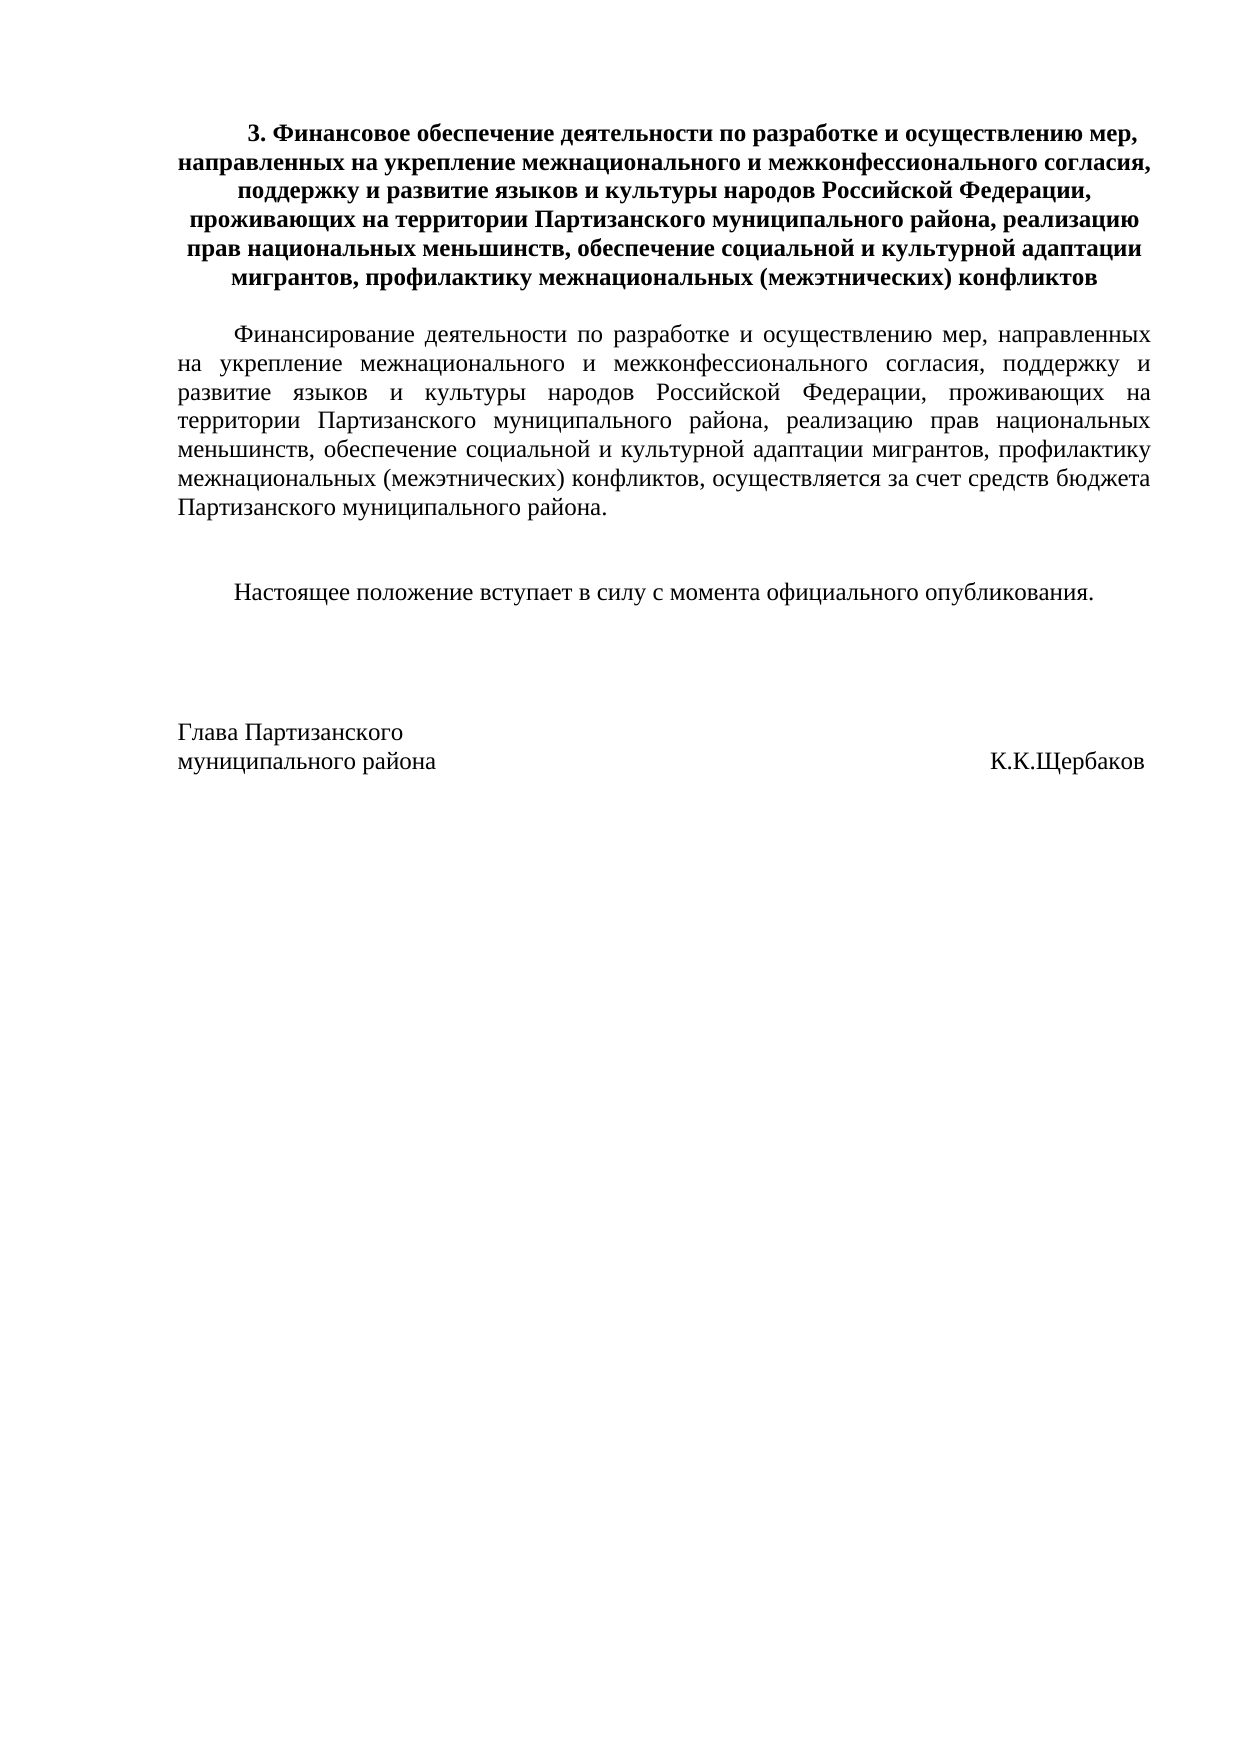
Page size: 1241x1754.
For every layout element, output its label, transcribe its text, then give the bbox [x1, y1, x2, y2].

text Глава Партизанского [177, 717, 1152, 746]
text 3. Финансовое обеспечение деятельности по разработке и осуществлению мер, направленных на укрепление межнационального и межконфессионального согласия, поддержку и развитие языков и культуры народов Российской Федерации, проживающих на территории Партизанского муниципального района, реализацию прав национальных меньшинств, обеспечение социальной и культурной адаптации мигрантов, профилактику межнациональных (межэтнических) конфликтов [177, 118, 1152, 291]
text муниципального района К.К.Щербаков [177, 746, 1152, 775]
text Финансирование деятельности по разработке и осуществлению мер, направленных на укрепление межнационального и межконфессионального согласия, поддержку и развитие языков и культуры народов Российской Федерации, проживающих на территории Партизанского муниципального района, реализацию прав национальных меньшинств, обеспечение социальной и культурной адаптации мигрантов, профилактику межнациональных (межэтнических) конфликтов, осуществляется за счет средств бюджета Партизанского муниципального района. [177, 319, 1152, 521]
text Настоящее положение вступает в силу с момента официального опубликования. [177, 577, 1152, 605]
